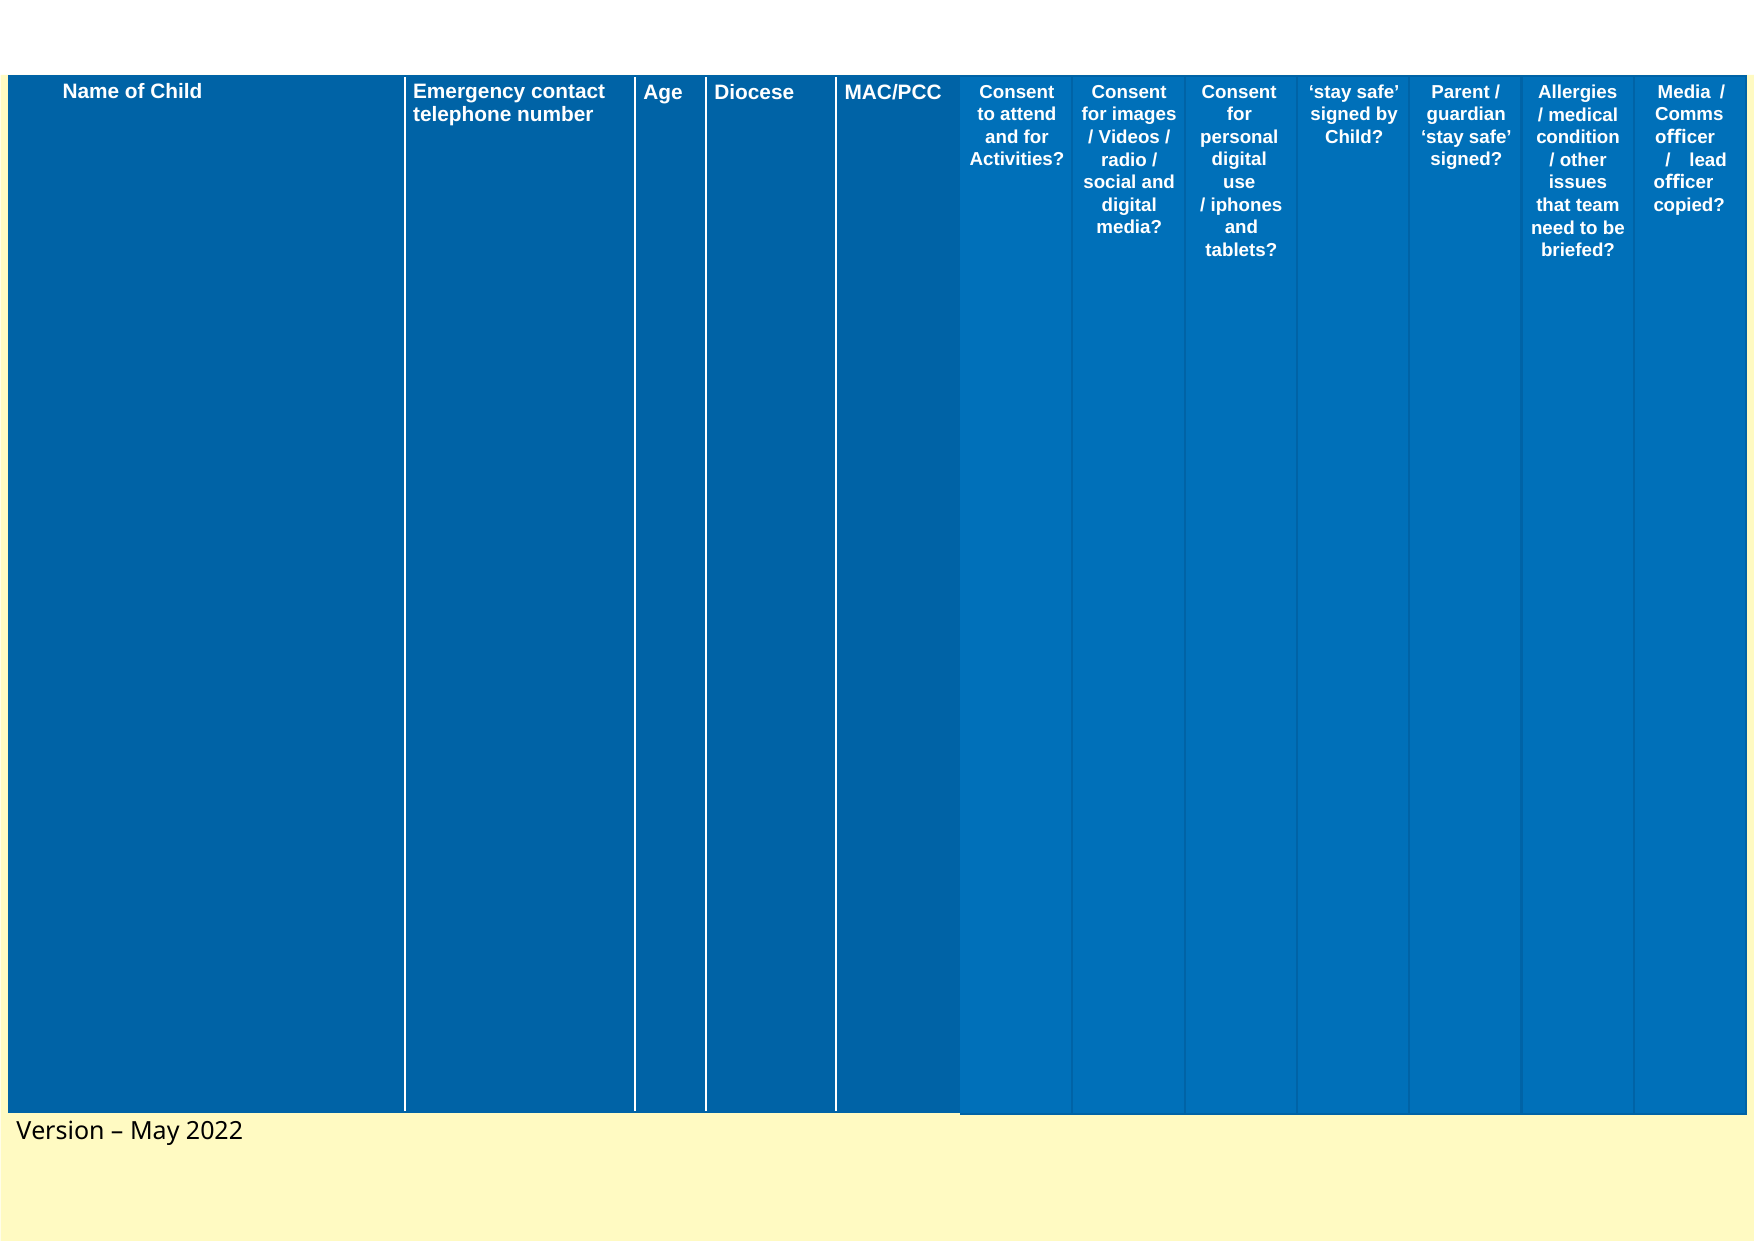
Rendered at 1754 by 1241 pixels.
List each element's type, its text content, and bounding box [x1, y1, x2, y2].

table_header ‘stay safe’ signed by Child? [1298, 77, 1408, 1113]
table_header Emergency contact telephone number [405, 75, 635, 1113]
table_header Consent for personal digital use / iphones and tablets? [1186, 77, 1296, 1113]
table_header Age [635, 75, 706, 1113]
table_header Parent / guardian ‘stay safe’ signed? [1410, 77, 1520, 1113]
table_header Allergies / medical condition / other issues that team need to be briefed? [1523, 77, 1633, 1113]
table_header Name of Child [8, 75, 405, 1113]
table_header Consent for images / Videos / radio / social and digital media? [1073, 77, 1184, 1113]
table_header Diocese [706, 75, 836, 1113]
table_header MAC/PCC [836, 75, 960, 1113]
table_header Media / Comms oﬃcer / lead oﬃcer copied? [1635, 77, 1745, 1113]
table_header Consent to attend and for Activities? [960, 77, 1071, 1113]
